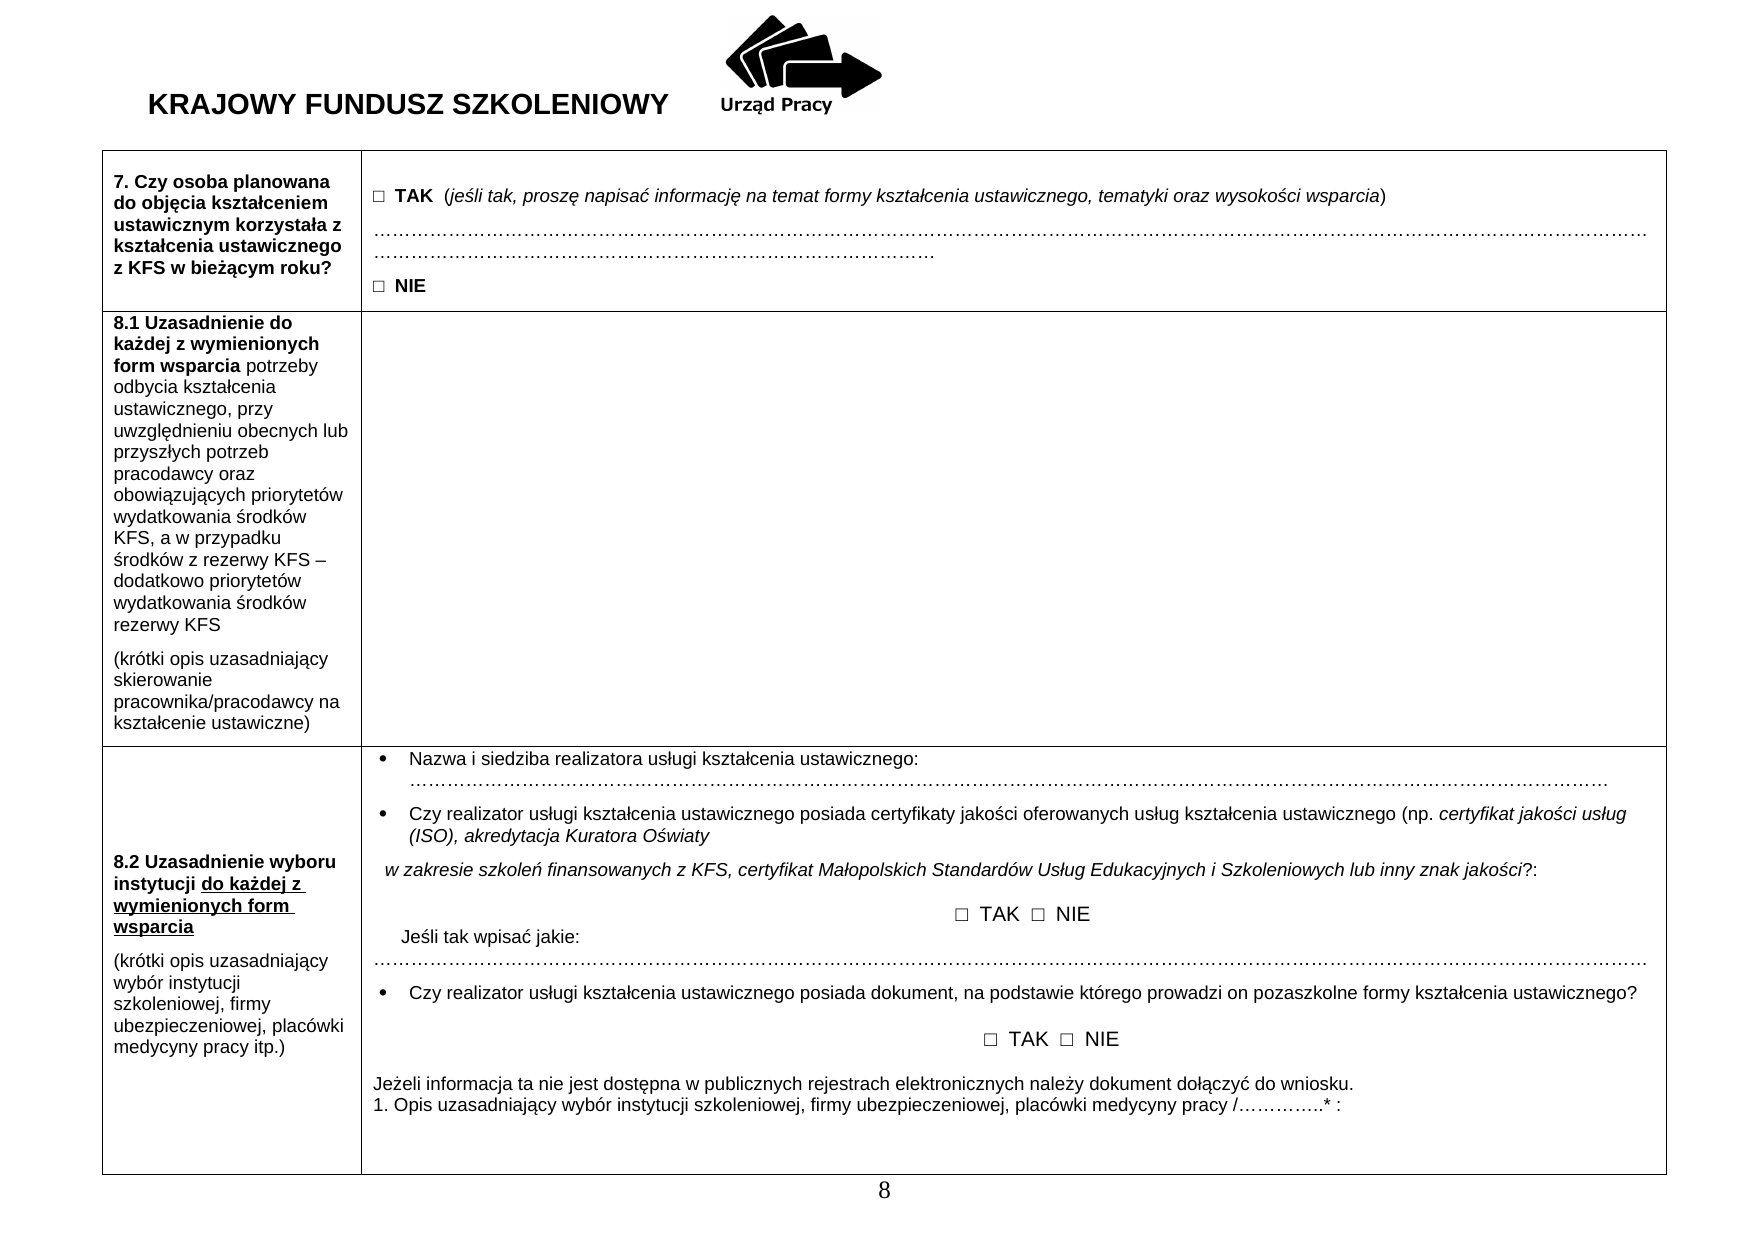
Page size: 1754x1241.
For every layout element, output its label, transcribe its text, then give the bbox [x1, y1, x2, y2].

table_cell 8.1 Uzasadnienie do każdej z wymienionych form wsparcia potrzeby odbycia kształcenia ustawicznego, przy uwzględnieniu obecnych lub przyszłych potrzeb pracodawcy oraz obowiązujących priorytetów wydatkowania środków KFS, a w przypadku środków z rezerwy KFS – dodatkowo priorytetów wydatkowania środków rezerwy KFS (krótki opis uzasadniający skierowanie pracownika/pracodawcy na kształcenie ustawiczne) [103, 312, 361, 746]
table_cell □ TAK (jeśli tak, proszę napisać informację na temat formy kształcenia ustawicznego, tematyki oraz wysokości wsparcia) …………………………………………………………………………………………………………………………………………………………………………………………………………………………………………………………………… □ NIE [362, 151, 1666, 311]
table_cell 7. Czy osoba planowana do objęcia kształceniem ustawicznym korzystała z kształcenia ustawicznego z KFS w bieżącym roku? [103, 151, 361, 311]
picture [721, 14, 883, 115]
table_cell [362, 312, 1666, 746]
